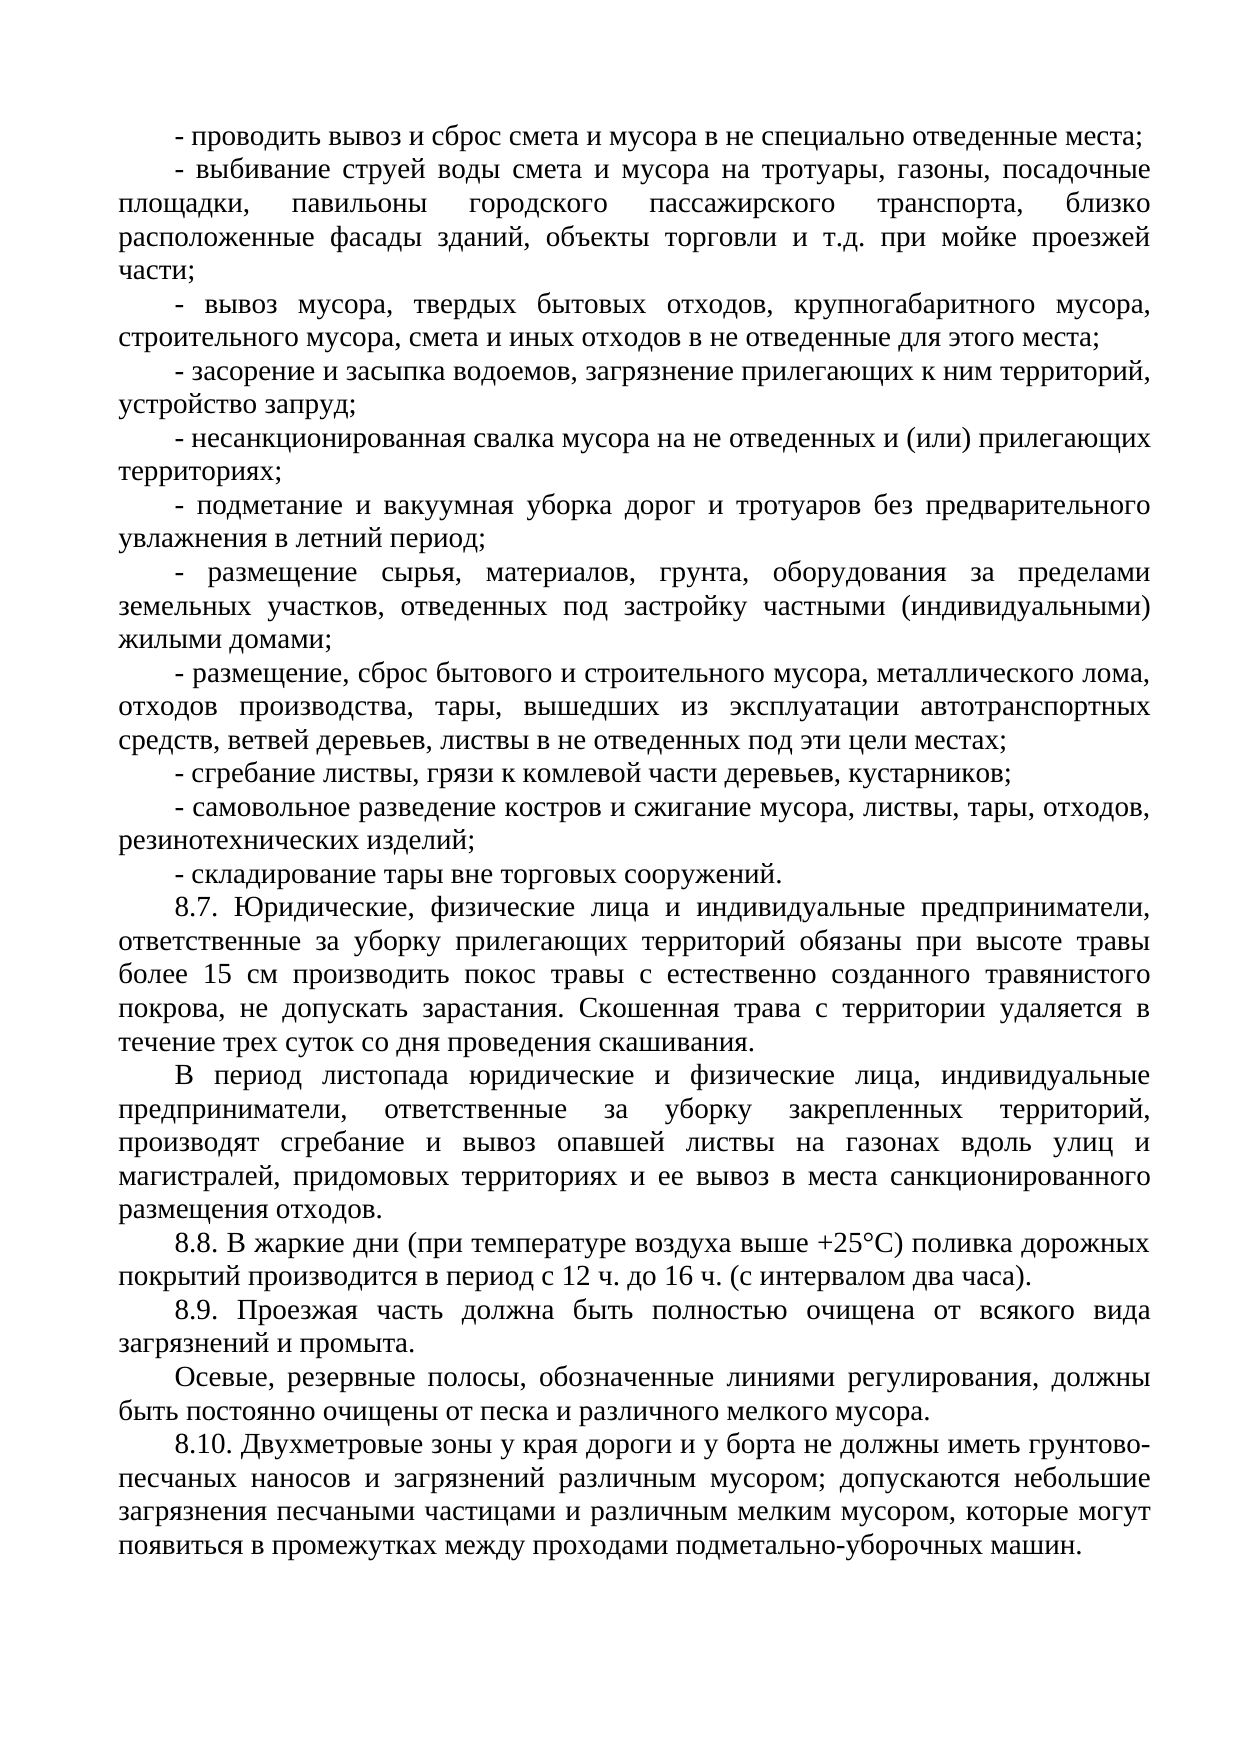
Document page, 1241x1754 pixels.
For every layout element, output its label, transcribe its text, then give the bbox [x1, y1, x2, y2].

text Осевые, резервные полосы, обозначенные линиями регулирования, должны быть постоянно очищены от песка и различного мелкого мусора. [118, 1359, 1152, 1426]
text - подметание и вакуумная уборка дорог и тротуаров без предварительного увлажнения в летний период; [118, 487, 1152, 554]
text - выбивание струей воды смета и мусора на тротуары, газоны, посадочные площадки, павильоны городского пассажирского транспорта, близко расположенные фасады зданий, объекты торговли и т.д. при мойке проезжей части; [118, 152, 1152, 286]
text 8.9. Проезжая часть должна быть полностью очищена от всякого вида загрязнений и промыта. [118, 1292, 1152, 1359]
text - складирование тары вне торговых сооружений. [118, 856, 1152, 889]
text - проводить вывоз и сброс смета и мусора в не специально отведенные места; [118, 118, 1152, 152]
text - вывоз мусора, твердых бытовых отходов, крупногабаритного мусора, строительного мусора, смета и иных отходов в не отведенные для этого места; [118, 286, 1152, 353]
text - размещение сырья, материалов, грунта, оборудования за пределами земельных участков, отведенных под застройку частными (индивидуальными) жилыми домами; [118, 554, 1152, 655]
text 8.7. Юридические, физические лица и индивидуальные предприниматели, ответственные за уборку прилегающих территорий обязаны при высоте травы более 15 см производить покос травы с естественно созданного травянистого покрова, не допускать зарастания. Скошенная трава с территории удаляется в течение трех суток со дня проведения скашивания. [118, 889, 1152, 1057]
text 8.10. Двухметровые зоны у края дороги и у борта не должны иметь грунтово-песчаных наносов и загрязнений различным мусором; допускаются небольшие загрязнения песчаными частицами и различным мелким мусором, которые могут появиться в промежутках между проходами подметально-уборочных машин. [118, 1426, 1152, 1560]
text - несанкционированная свалка мусора на не отведенных и (или) прилегающих территориях; [118, 420, 1152, 487]
text - самовольное разведение костров и сжигание мусора, листвы, тары, отходов, резинотехнических изделий; [118, 789, 1152, 856]
text - размещение, сброс бытового и строительного мусора, металлического лома, отходов производства, тары, вышедших из эксплуатации автотранспортных средств, ветвей деревьев, листвы в не отведенных под эти цели местах; [118, 655, 1152, 755]
text - засорение и засыпка водоемов, загрязнение прилегающих к ним территорий, устройство запруд; [118, 353, 1152, 420]
text - сгребание листвы, грязи к комлевой части деревьев, кустарников; [118, 755, 1152, 789]
text 8.8. В жаркие дни (при температуре воздуха выше +25°C) поливка дорожных покрытий производится в период с 12 ч. до 16 ч. (с интервалом два часа). [118, 1225, 1152, 1292]
text В период листопада юридические и физические лица, индивидуальные предприниматели, ответственные за уборку закрепленных территорий, производят сгребание и вывоз опавшей листвы на газонах вдоль улиц и магистралей, придомовых территориях и ее вывоз в места санкционированного размещения отходов. [118, 1057, 1152, 1225]
